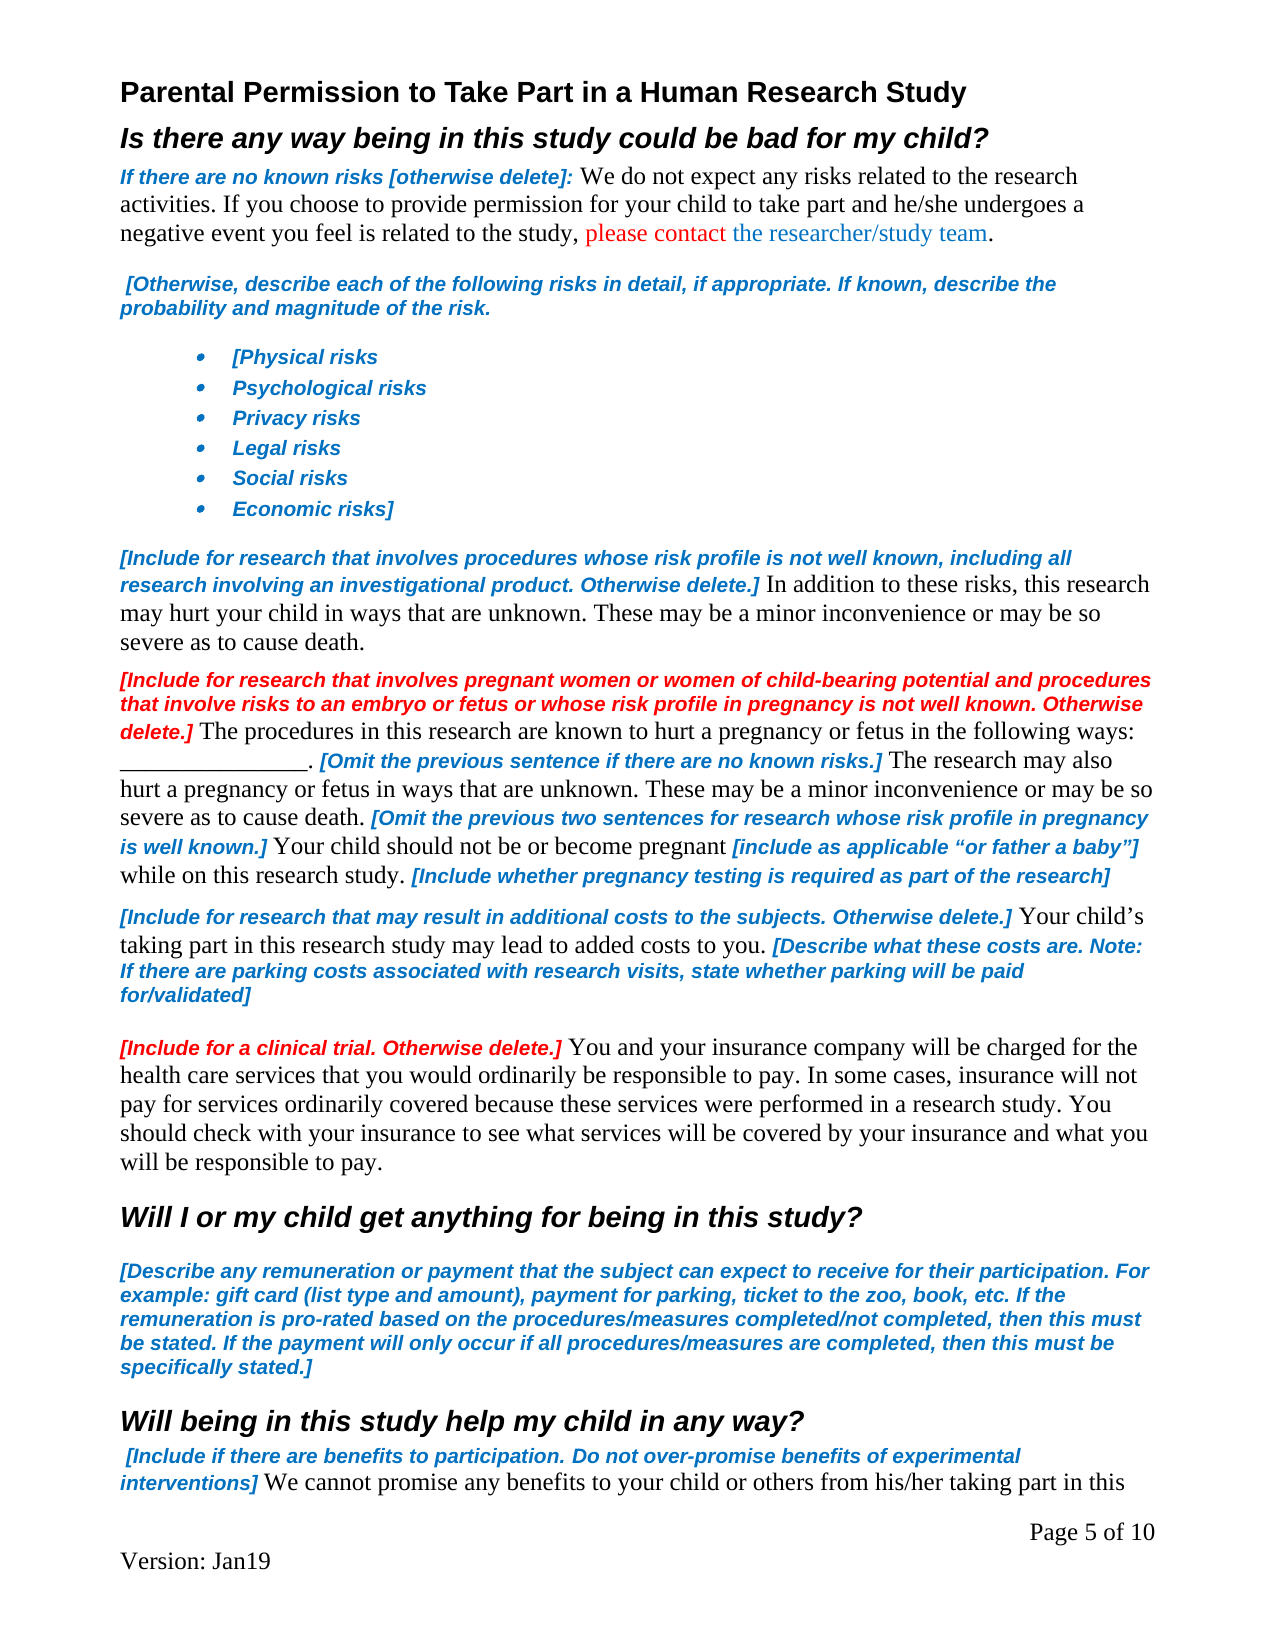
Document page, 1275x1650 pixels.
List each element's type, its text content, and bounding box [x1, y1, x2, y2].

list Psychological risks [195, 375, 1155, 399]
list Legal risks [195, 436, 1155, 460]
text [Describe any remuneration or payment that the subject can expect to receive for their participation. For example: gift card (list type and amount), payment for parking, ticket to the zoo, book, etc. If the remuneration is pro-rated based on the procedures/measures completed/not completed, then this must be stated. If the payment will only occur if all procedures/measures are completed, then this must be specifically stated.] [120, 1259, 1155, 1379]
text [Include for a clinical trial. Otherwise delete.] You and your insurance company will be charged for the health care services that you would ordinarily be responsible to pay. In some cases, insurance will not pay for services ordinarily covered because these services were performed in a research study. You should check with your insurance to see what services will be covered by your insurance and what you will be responsible to pay. [120, 1032, 1155, 1175]
text [Include for research that may result in additional costs to the subjects. Otherwise delete.] Your child’s taking part in this research study may lead to added costs to you. [Describe what these costs are. Note: If there are parking costs associated with research visits, state whether parking will be paid for/validated] [120, 901, 1155, 1007]
subtitle Is there any way being in this study could be bad for my child? [120, 121, 1155, 154]
text If there are no known risks [otherwise delete]: We do not expect any risks related to the research activities. If you choose to provide permission for your child to take part and he/she undergoes a negative event you feel is related to the study, please contact the researcher/study team. [120, 161, 1155, 247]
text [Include for research that involves pregnant women or women of child-bearing potential and procedures that involve risks to an embryo or fetus or whose risk profile in pregnancy is not well known. Otherwise delete.] The procedures in this research are known to hurt a pregnancy or fetus in the following ways: _______________. [Omit the previous sentence if there are no known risks.] The research may also hurt a pregnancy or fetus in ways that are unknown. These may be a minor inconvenience or may be so severe as to cause death. [Omit the previous two sentences for research whose risk profile in pregnancy is well known.] Your child should not be or become pregnant [include as applicable “or father a baby”] while on this research study. [Include whether pregnancy testing is required as part of the research] [120, 668, 1155, 889]
list [Physical risks [195, 345, 1155, 369]
text [Include for research that involves procedures whose risk profile is not well known, including all research involving an investigational product. Otherwise delete.] In addition to these risks, this research may hurt your child in ways that are unknown. These may be a minor inconvenience or may be so severe as to cause death. [120, 546, 1155, 656]
text Will I or my child get anything for being in this study? [120, 1200, 1155, 1234]
list Social risks [195, 466, 1155, 490]
list Privacy risks [195, 406, 1155, 430]
list Economic risks] [195, 497, 1155, 521]
subtitle Will being in this study help my child in any way? [120, 1404, 1155, 1437]
text [Otherwise, describe each of the following risks in detail, if appropriate. If known, describe the probability and magnitude of the risk. [120, 272, 1155, 320]
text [120, 1443, 1155, 1496]
